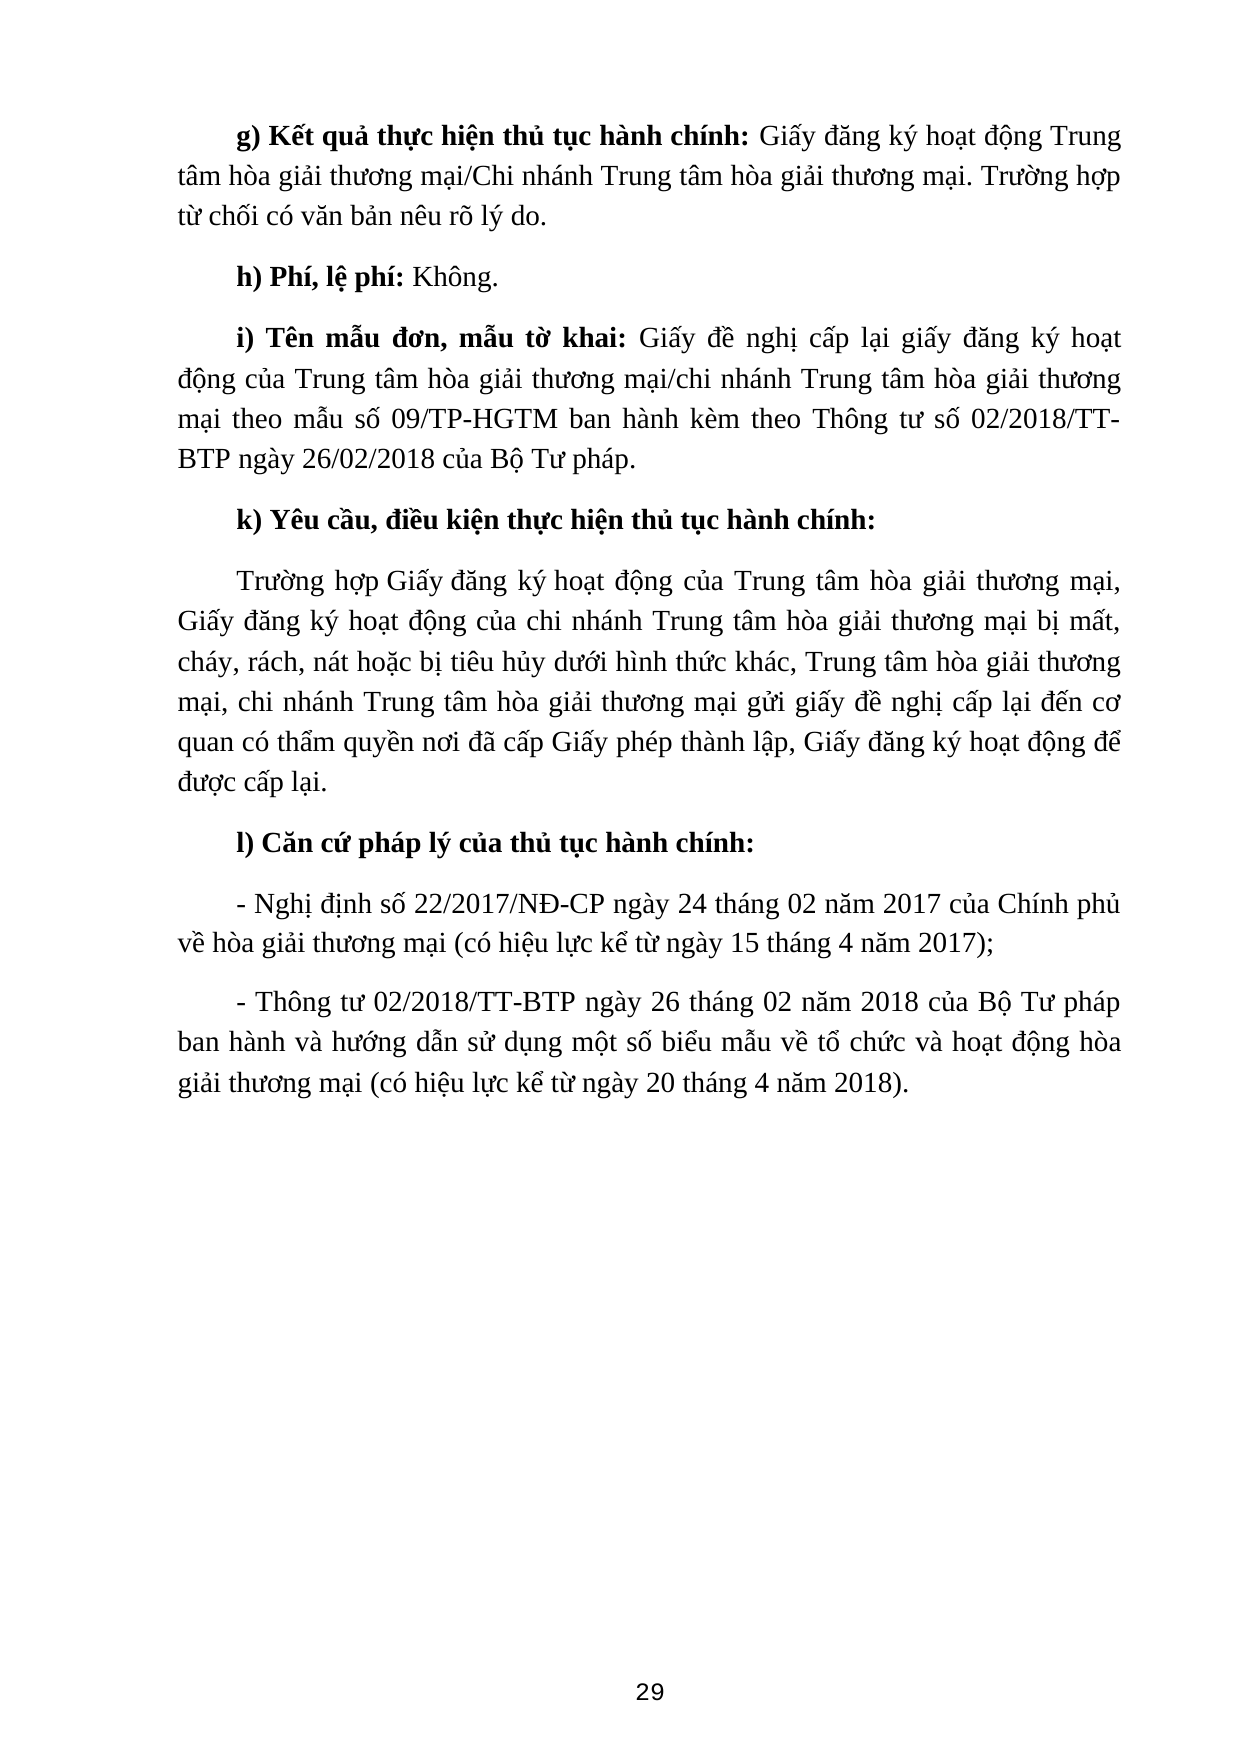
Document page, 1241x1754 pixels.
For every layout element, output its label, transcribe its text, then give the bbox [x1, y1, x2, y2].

text k) Yêu cầu, điều kiện thực hiện thủ tục hành chính: [177, 502, 1122, 536]
text - Nghị định số 22/2017/NĐ-CP ngày 24 tháng 02 năm 2017 của Chính phủ về hòa giải thương mại (có hiệu lực kể từ ngày 15 tháng 4 năm 2017); [177, 886, 1122, 958]
text Trường hợp Giấy đăng ký hoạt động của Trung tâm hòa giải thương mại, Giấy đăng ký hoạt động của chi nhánh Trung tâm hòa giải thương mại bị mất, cháy, rách, nát hoặc bị tiêu hủy dưới hình thức khác, Trung tâm hòa giải thương mại, chi nhánh Trung tâm hòa giải thương mại gửi giấy đề nghị cấp lại đến cơ quan có thẩm quyền nơi đã cấp Giấy phép thành lập, Giấy đăng ký hoạt động để được cấp lại. [177, 758, 1122, 798]
text h) Phí, lệ phí: Không. [177, 259, 1122, 293]
text - Thông tư 02/2018/TT-BTP ngày 26 tháng 02 năm 2018 của Bộ Tư pháp ban hành và hướng dẫn sử dụng một số biểu mẫu về tổ chức và hoạt động hòa giải thương mại (có hiệu lực kể từ ngày 20 tháng 4 năm 2018). [177, 984, 1122, 1098]
text Trường hợp Giấy đăng ký hoạt động của Trung tâm hòa giải thương mại, Giấy đăng ký hoạt động của chi nhánh Trung tâm hòa giải thương mại bị mất, cháy, rách, nát hoặc bị tiêu hủy dưới hình thức khác, Trung tâm hòa giải thương mại, chi nhánh Trung tâm hòa giải thương mại gửi giấy đề nghị cấp lại đến cơ quan có thẩm quyền nơi đã cấp Giấy phép thành lập, Giấy đăng ký hoạt động để được cấp lại. [177, 563, 1122, 604]
text i) Tên mẫu đơn, mẫu tờ khai: Giấy đề nghị cấp lại giấy đăng ký hoạt động của Trung tâm hòa giải thương mại/chi nhánh Trung tâm hòa giải thương mại theo mẫu số 09/TP-HGTM ban hành kèm theo Thông tư số 02/2018/TT-BTP ngày 26/02/2018 của Bộ Tư pháp. [177, 321, 1122, 475]
text g) Kết quả thực hiện thủ tục hành chính: Giấy đăng ký hoạt động Trung tâm hòa giải thương mại/Chi nhánh Trung tâm hòa giải thương mại. Trường hợp từ chối có văn bản nêu rõ lý do. [177, 118, 1122, 232]
text l) Căn cứ pháp lý của thủ tục hành chính: [177, 825, 1122, 859]
